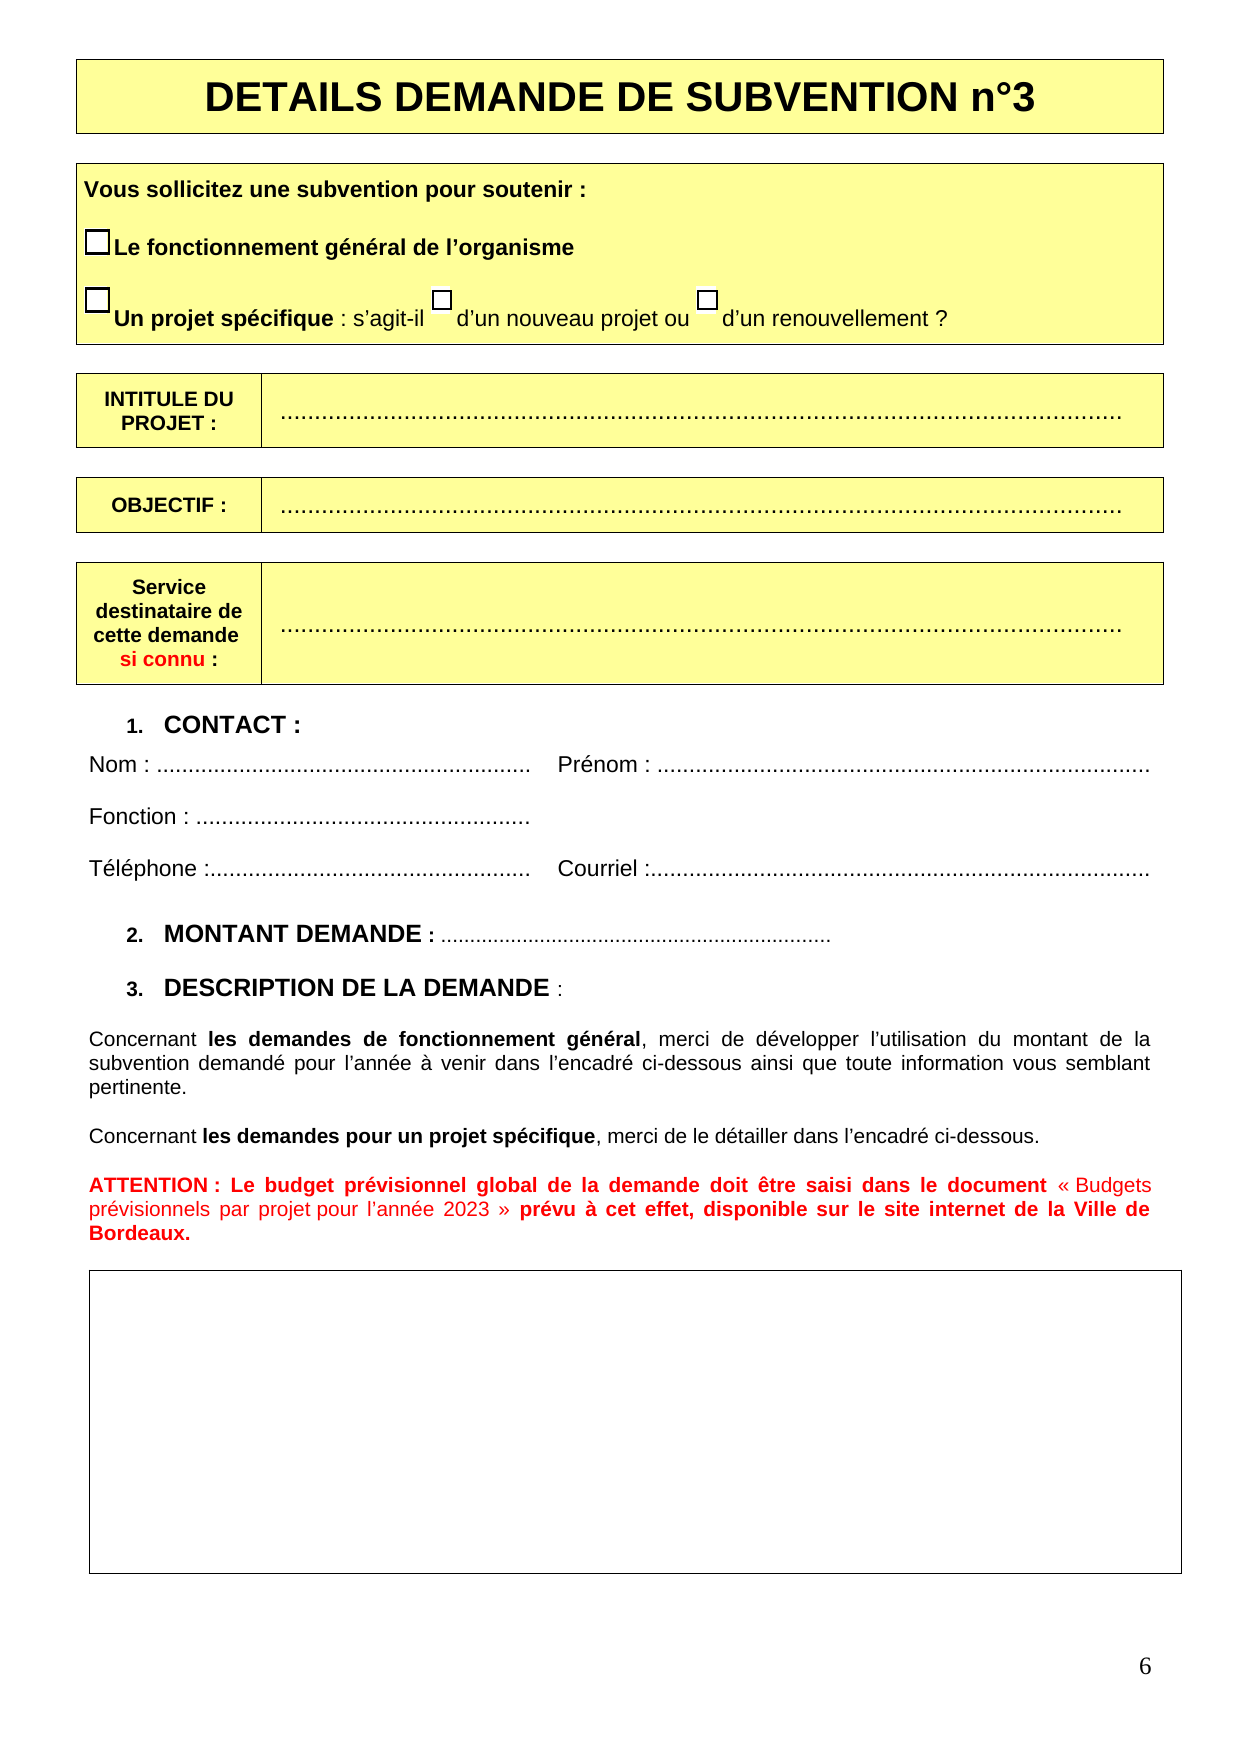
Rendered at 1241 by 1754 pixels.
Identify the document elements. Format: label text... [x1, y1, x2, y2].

table_header [262, 374, 1163, 447]
table_header Service destinataire de cette demande si connu : [77, 563, 261, 683]
text Nom : Prénom : [89, 751, 1152, 777]
list MONTANT DEMANDE : [126, 919, 1152, 948]
table_header OBJECTIF : [77, 478, 261, 532]
list CONTACT : [126, 709, 1152, 738]
list DESCRIPTION DE : [126, 973, 1152, 1002]
text ATTENTION : Le budget prévisionnel global de la demande doit être saisi dans le document « Budgets prévisionnels par projet pour l’année 2023 » prévu à cet effet, disponible sur le site internet de la Ville de Bordeaux. [89, 1173, 1152, 1244]
text Concernant les demandes pour un projet spécifique, merci de le détailler dans l’encadré ci-dessous. [89, 1124, 1152, 1148]
table_header DETAILS DEMANDE DE SUBVENTION n°3 [77, 60, 1163, 133]
text Téléphone : Courriel : [89, 855, 1152, 881]
table_header INTITULE DU PROJET : [77, 374, 261, 447]
table_header Vous sollicitez une subvention pour soutenir : Le fonctionnement général de l’organisme Un projet spécifique : s’agit-il d’un nouveau projet ou d’un renouvellement ? [77, 164, 1163, 343]
text Concernant les demandes de fonctionnement général, merci de développer l’utilisation du montant de la subvention demandé pour l’année à venir dans l’encadré ci-dessous ainsi que toute information vous semblant pertinente. [89, 1027, 1152, 1099]
table_header [90, 1271, 1181, 1573]
text Fonction : [89, 803, 1152, 829]
table_header [262, 478, 1163, 532]
table_header [262, 563, 1163, 683]
